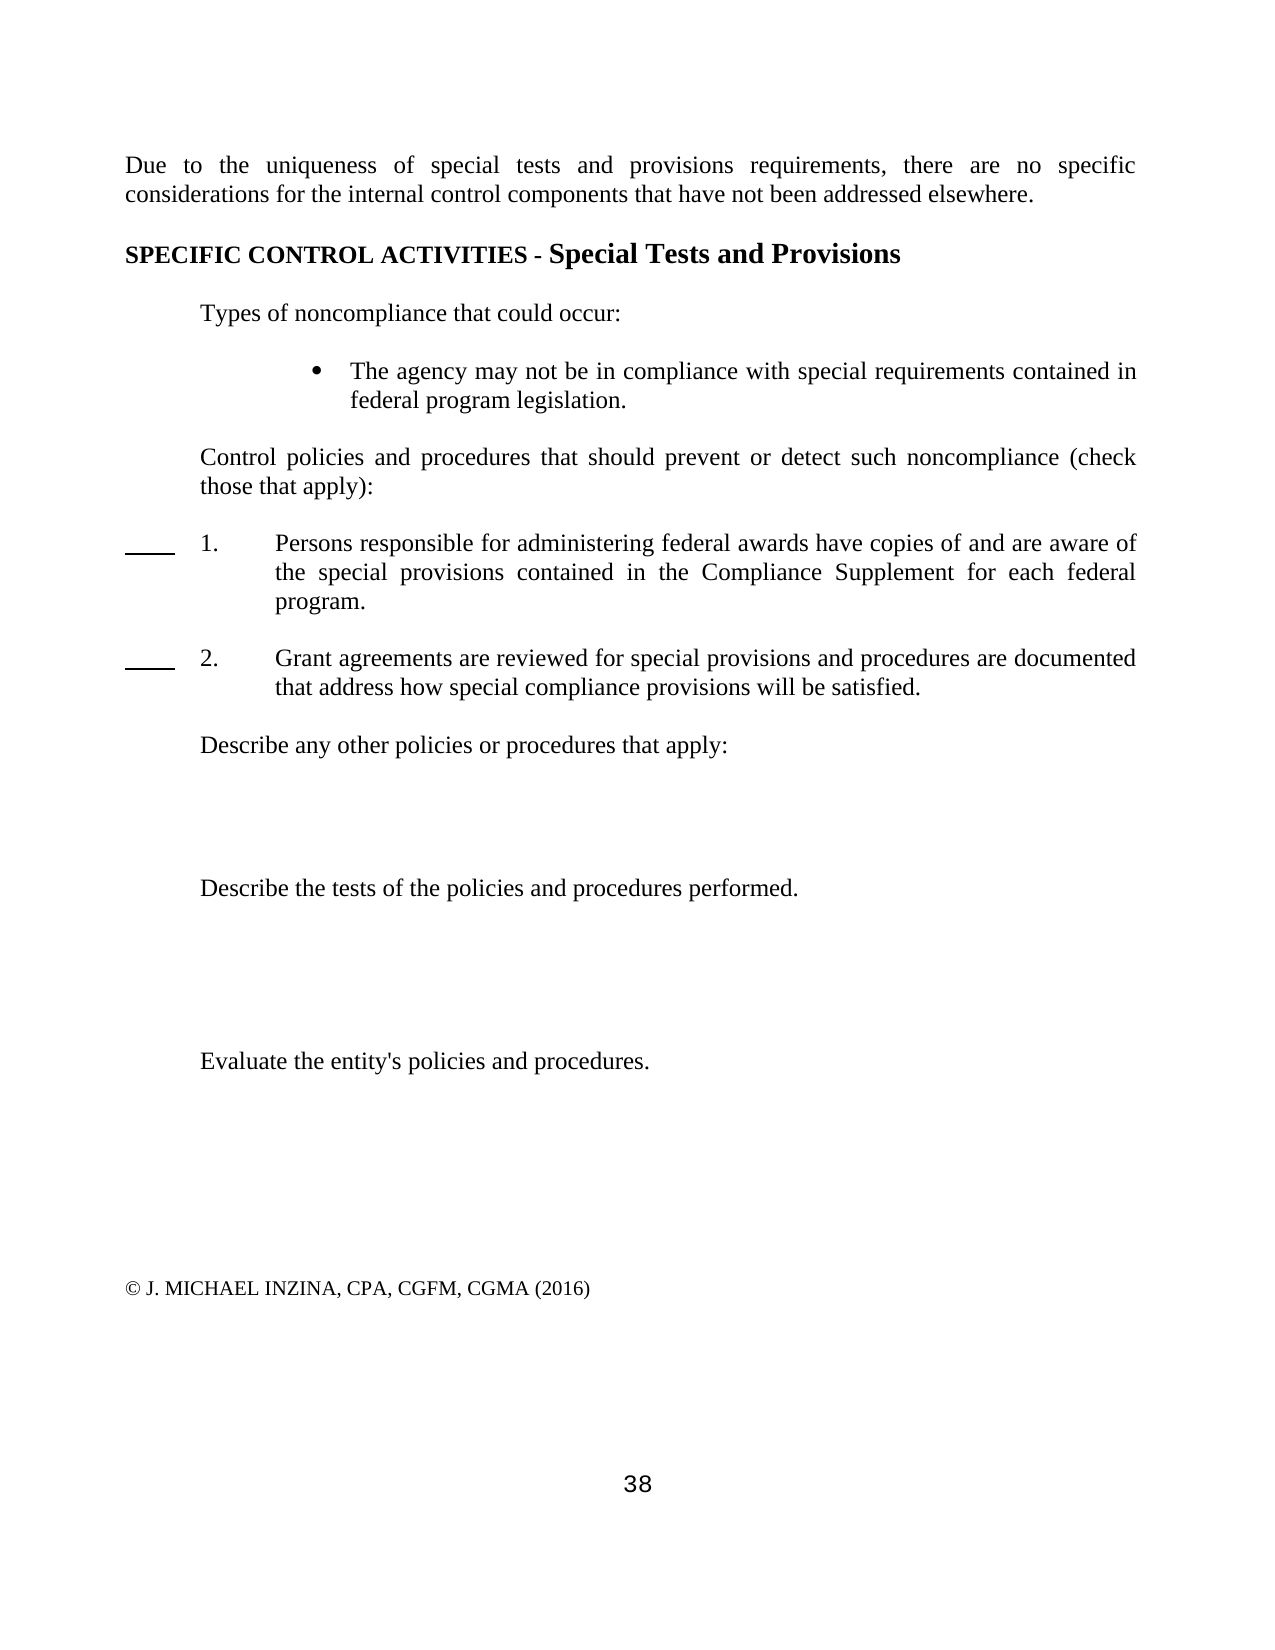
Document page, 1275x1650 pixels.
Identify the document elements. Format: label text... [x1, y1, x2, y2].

text 2. Grant agreements are reviewed for special provisions and procedures are documented that address how special compliance provisions will be satisfied. [125, 643, 1137, 701]
text © J. MICHAEL INZINA, CPA, CGFM, CGMA (2016) [125, 1276, 1137, 1300]
text Types of noncompliance that could occur: [125, 298, 1137, 327]
text Evaluate the entity's policies and procedures. [125, 1046, 1137, 1075]
list The agency may not be in compliance with special requirements contained in federal program legislation. [312, 356, 1137, 413]
text Control policies and procedures that should prevent or detect such noncompliance (check those that apply): [200, 442, 1137, 500]
text SPECIFIC CONTROL ACTIVITIES - Special Tests and Provisions [125, 236, 1137, 270]
text 1. Persons responsible for administering federal awards have copies of and are aware of the special provisions contained in the Compliance Supplement for each federal program. [125, 528, 1137, 615]
text Describe the tests of the policies and procedures performed. [200, 873, 1137, 902]
text Due to the uniqueness of special tests and provisions requirements, there are no specific considerations for the internal control components that have not been addressed elsewhere. [125, 150, 1137, 207]
text Describe any other policies or procedures that apply: [125, 730, 1137, 758]
